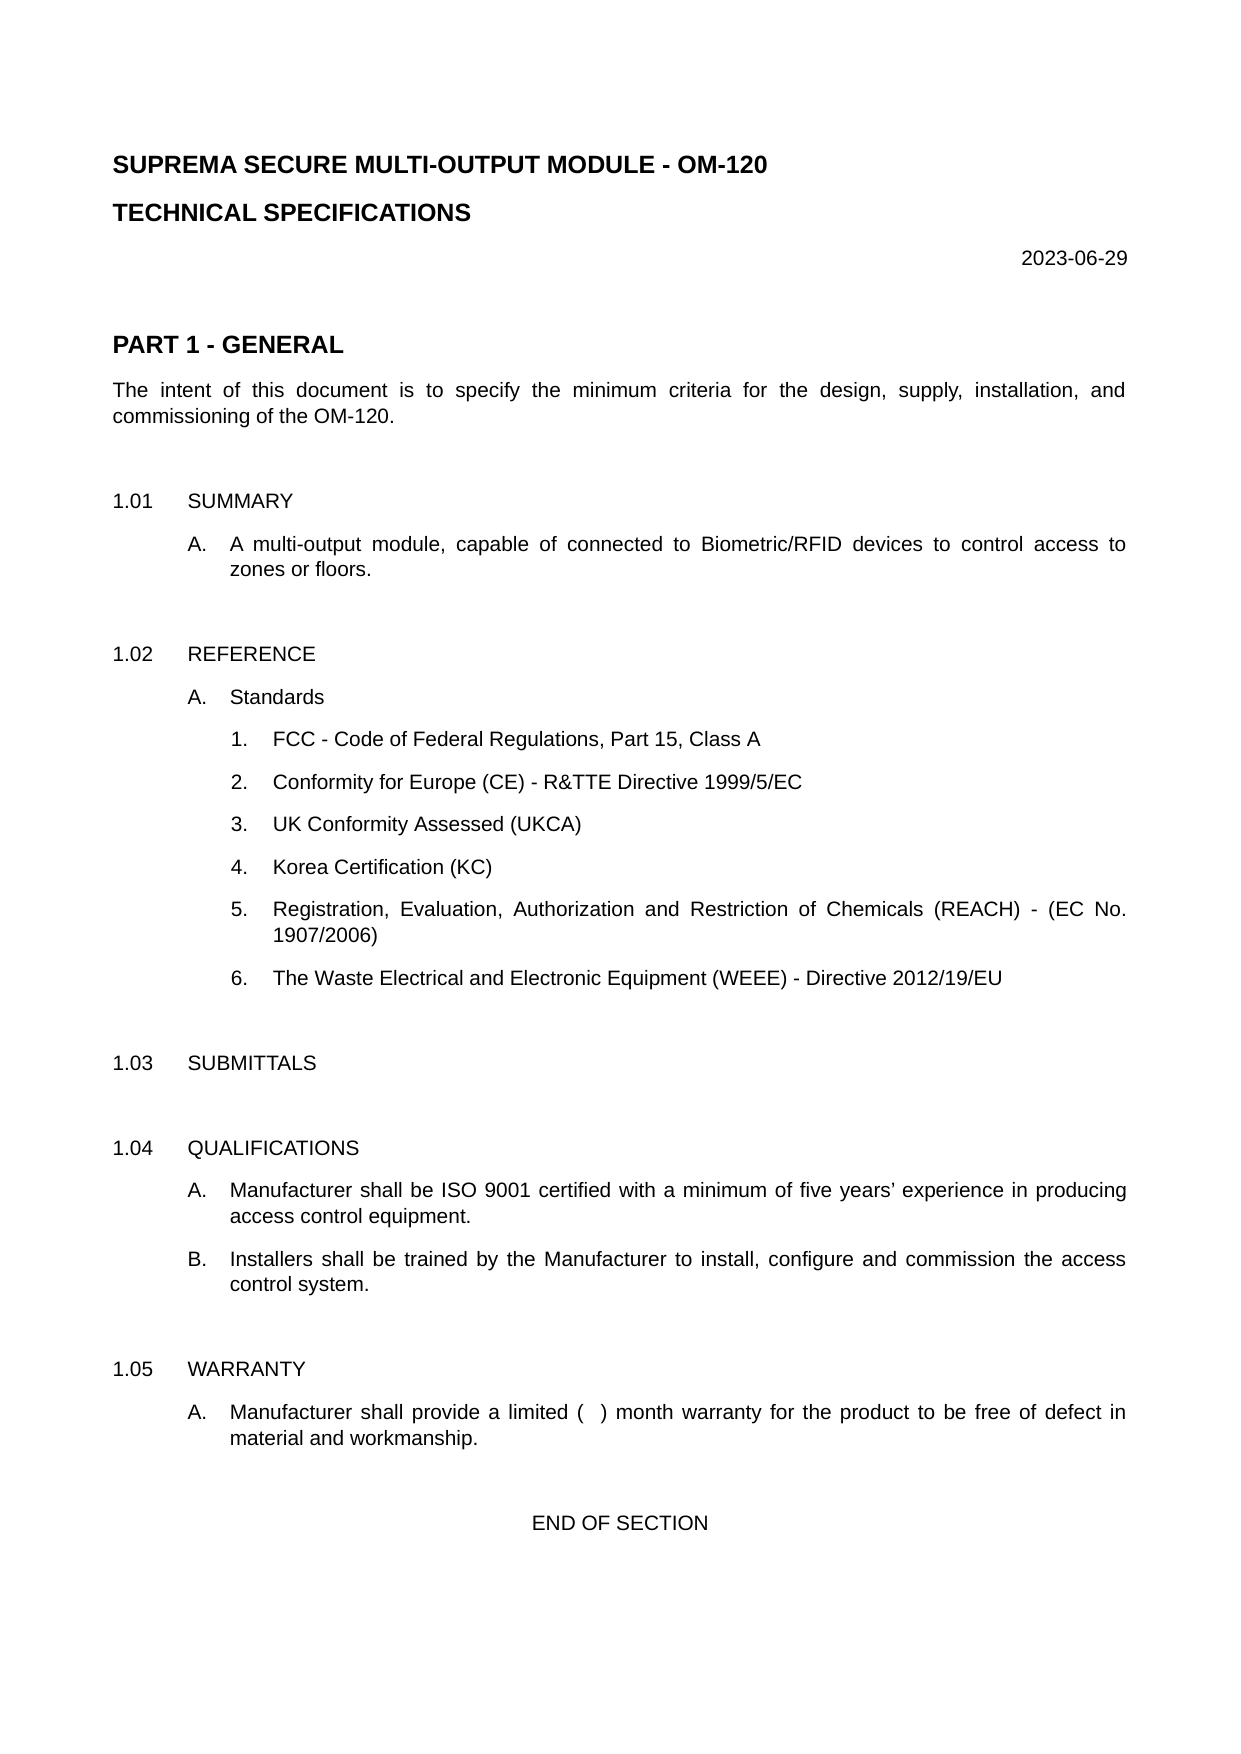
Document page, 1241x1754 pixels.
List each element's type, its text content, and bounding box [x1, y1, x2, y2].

text FCC - Code of Federal Regulations, Part 15, Class A [231, 727, 1128, 751]
text END OF SECTION [112, 1511, 1128, 1534]
text SUPREMA SECURE MULTI-OUTPUT MODULE - OM-120 [112, 150, 1128, 179]
text REFERENCE [112, 642, 1128, 666]
text WARRANTY [112, 1357, 1128, 1381]
text TECHNICAL SPECIFICATIONS [112, 198, 1128, 226]
text Korea Certification (KC) [231, 855, 1128, 879]
text A multi-output module, capable of connected to Biometric/RFID devices to control access to zones or floors. [187, 531, 1128, 581]
text Registration, Evaluation, Authorization and Restriction of Chemicals (REACH) - (EC No. 1907/2006) [231, 897, 1128, 947]
list SUBMITTALS [112, 1051, 1128, 1074]
text The Waste Electrical and Electronic Equipment (WEEE) - Directive 2012/19/EU [231, 966, 1128, 989]
text The intent of this document is to specify the minimum criteria for the design, supply, installation, and commissioning of the OM-120. [112, 378, 1128, 428]
subtitle PART 1 - GENERAL [112, 330, 1128, 359]
list Manufacturer shall provide a limited ( ) month warranty for the product to be free of defect in material and workmanship. [187, 1400, 1128, 1449]
text UK Conformity Assessed (UKCA) [231, 812, 1128, 836]
text SUMMARY [112, 489, 1128, 513]
list Standards [187, 685, 1128, 709]
text Conformity for Europe (CE) - R&TTE Directive 1999/5/EC [231, 770, 1128, 794]
text QUALIFICATIONS [112, 1136, 1128, 1159]
list Manufacturer shall be ISO 9001 certified with a minimum of five years’ experience in producing access control equipment. [187, 1178, 1128, 1228]
text 2023-06-29 [112, 245, 1128, 269]
text Installers shall be trained by the Manufacturer to install, configure and commission the access control system. [187, 1246, 1128, 1296]
